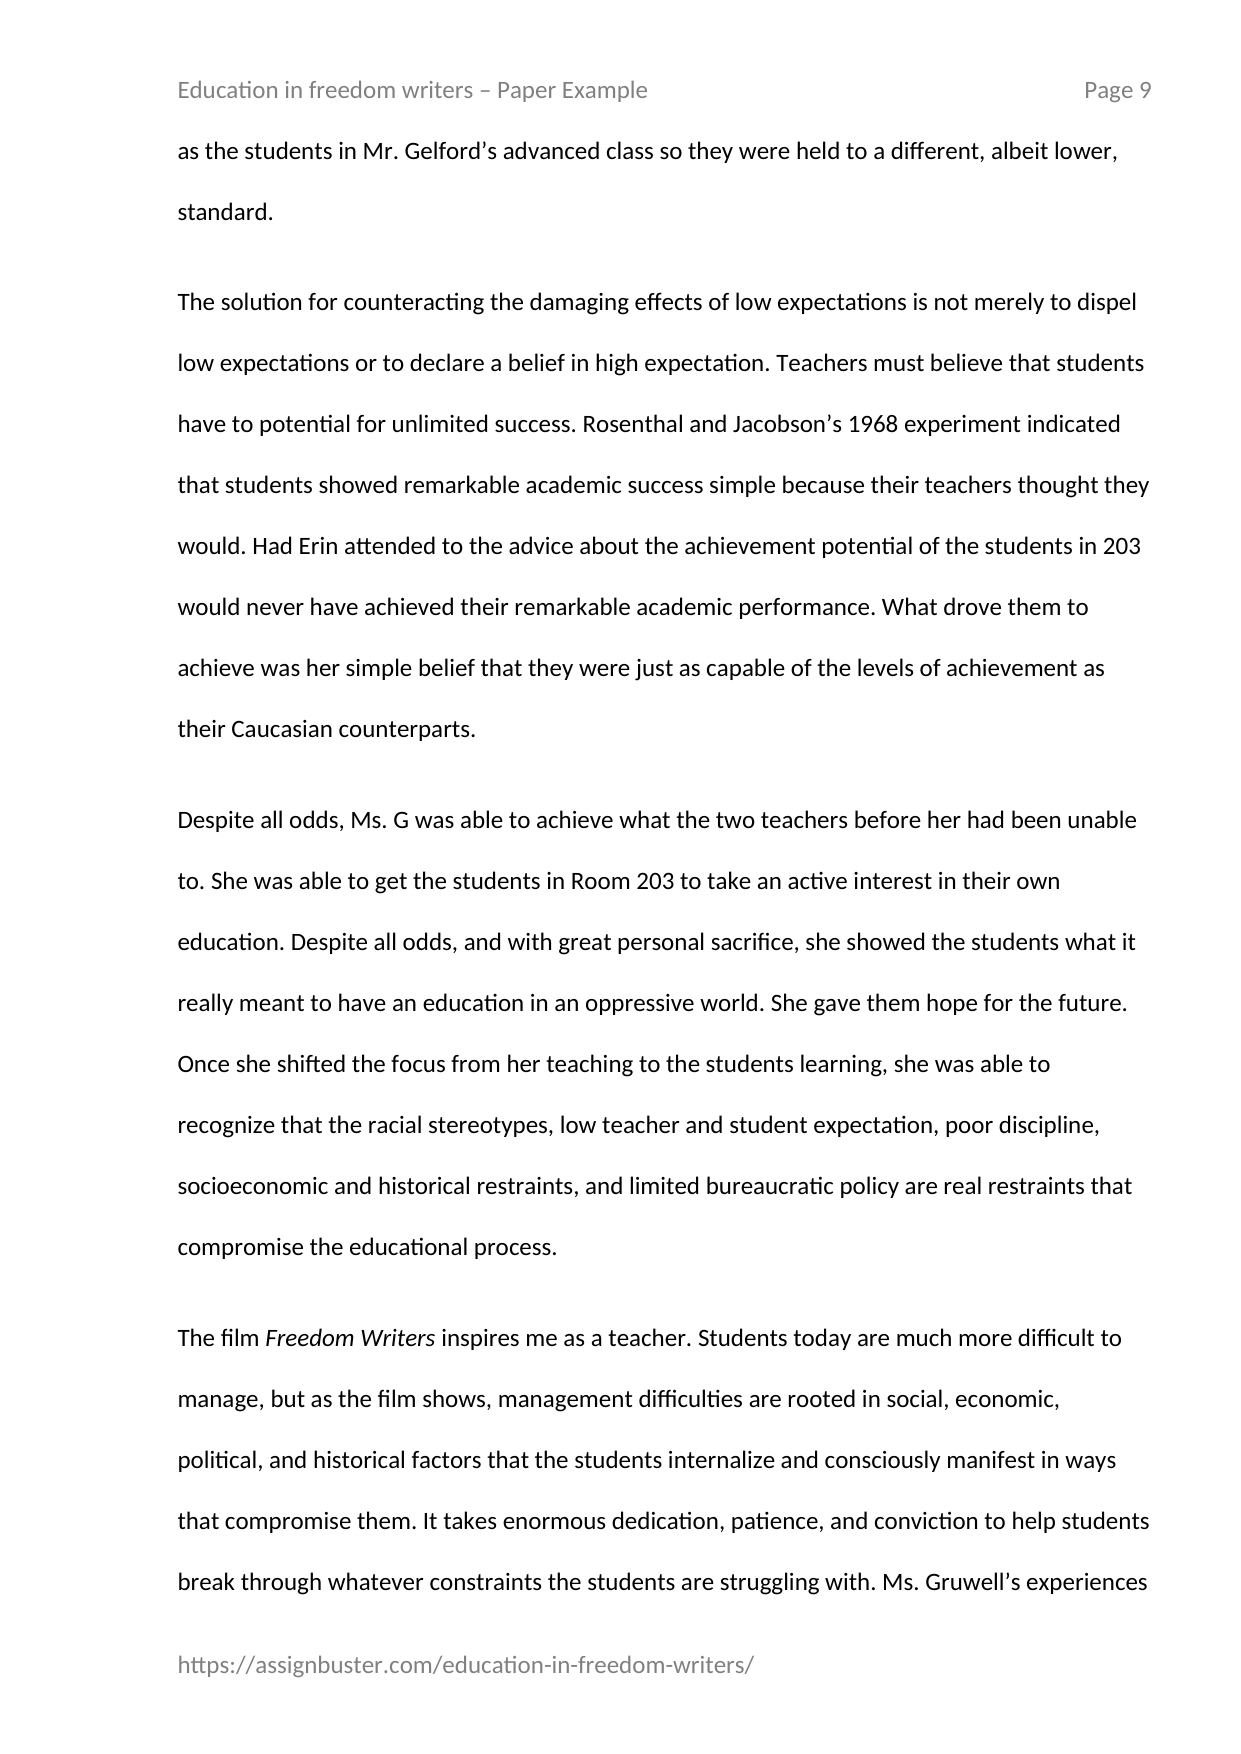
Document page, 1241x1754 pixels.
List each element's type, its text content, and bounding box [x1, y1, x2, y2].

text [177, 1322, 1152, 1597]
text The solution for counteracting the damaging effects of low expectations is not merely to dispel low expectations or to declare a belief in high expectation. Teachers must believe that students have to potential for unlimited success. Rosenthal and Jacobson’s 1968 experiment indicated that students showed remarkable academic success simple because their teachers thought they would. Had Erin attended to the advice about the achievement potential of the students in 203 would never have achieved their remarkable academic performance. What drove them to achieve was her simple belief that they were just as capable of the levels of achievement as their Caucasian counterparts. [177, 286, 1152, 744]
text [177, 135, 1152, 226]
text Despite all odds, Ms. G was able to achieve what the two teachers before her had been unable to. She was able to get the students in Room 203 to take an active interest in their own education. Despite all odds, and with great personal sacrifice, she showed the students what it really meant to have an education in an oppressive world. She gave them hope for the future. Once she shifted the focus from her teaching to the students learning, she was able to recognize that the racial stereotypes, low teacher and student expectation, poor discipline, socioeconomic and historical restraints, and limited bureaucratic policy are real restraints that compromise the educational process. [177, 804, 1152, 1262]
